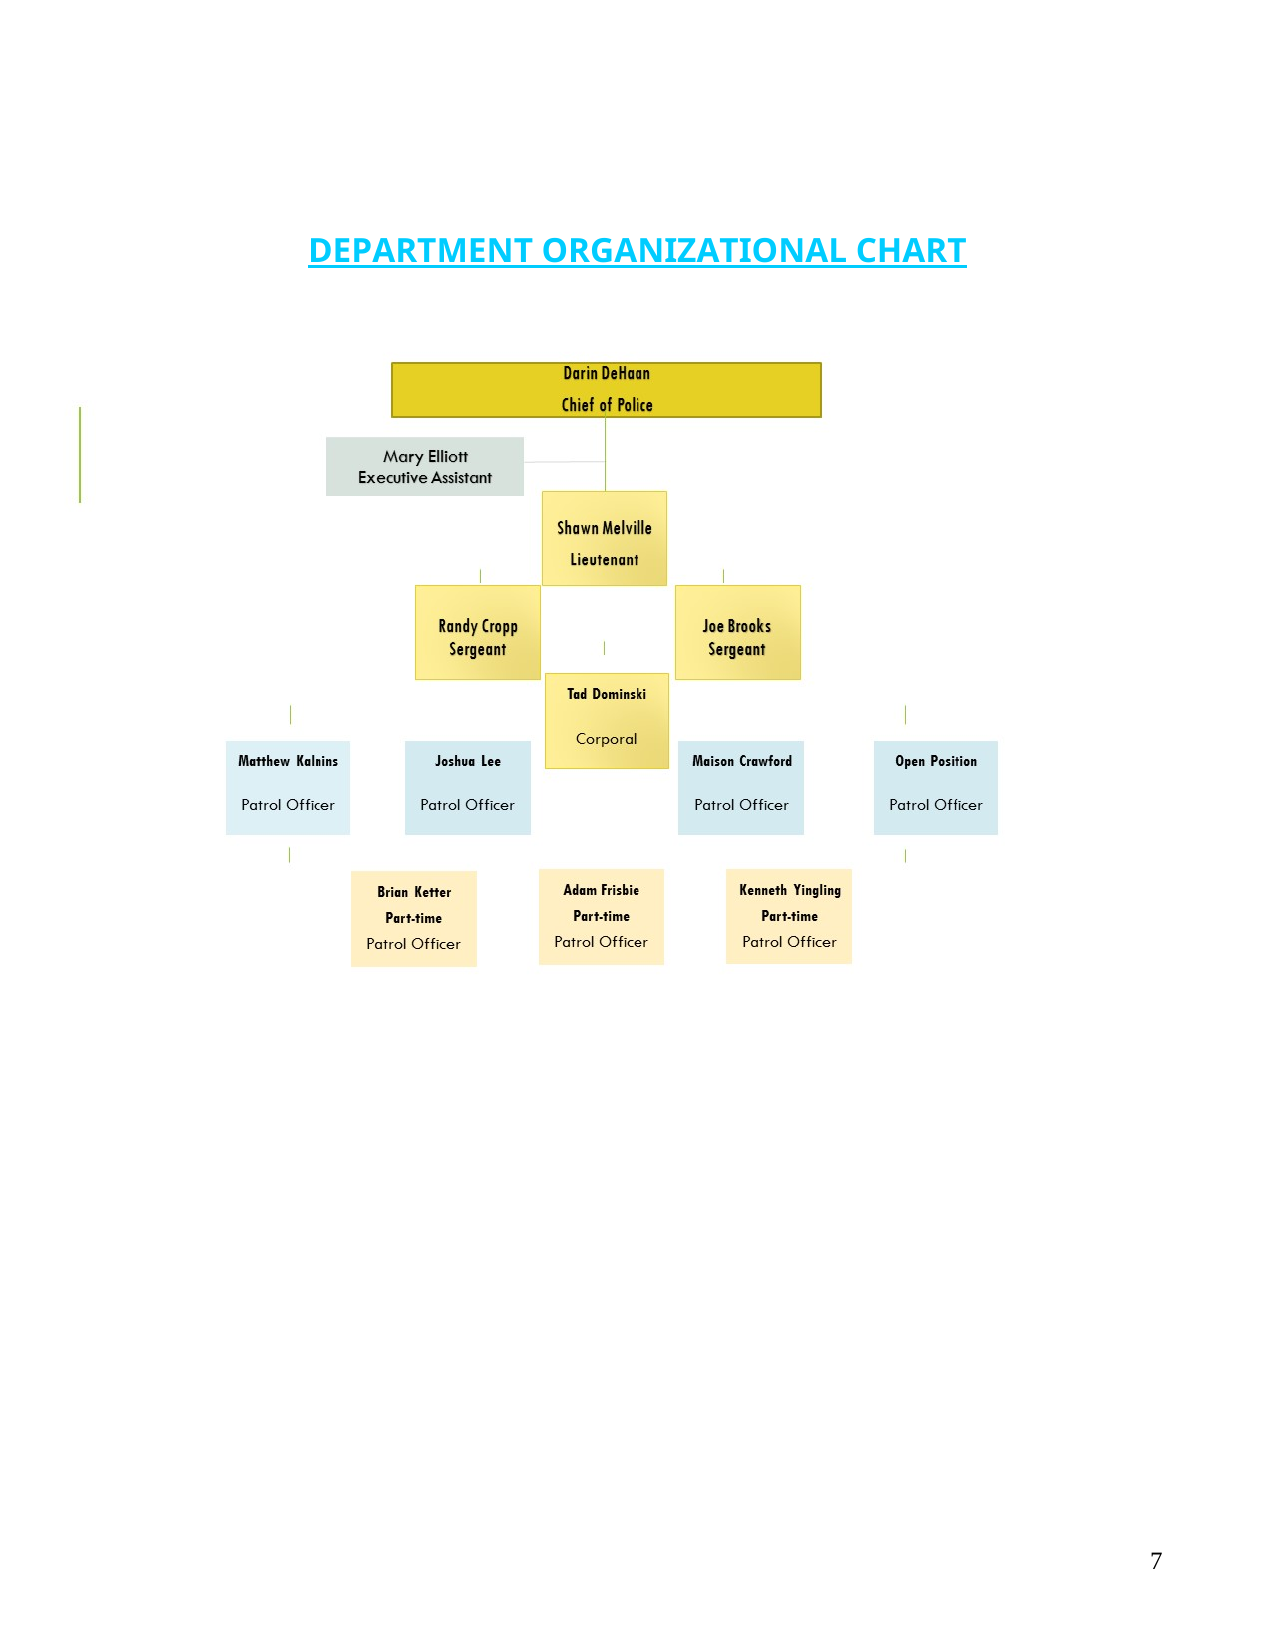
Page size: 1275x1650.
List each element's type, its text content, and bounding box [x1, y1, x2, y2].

subtitle DEPARTMENT ORGANIZATIONAL CHART [112, 227, 1162, 272]
picture [0, 320, 1275, 1037]
